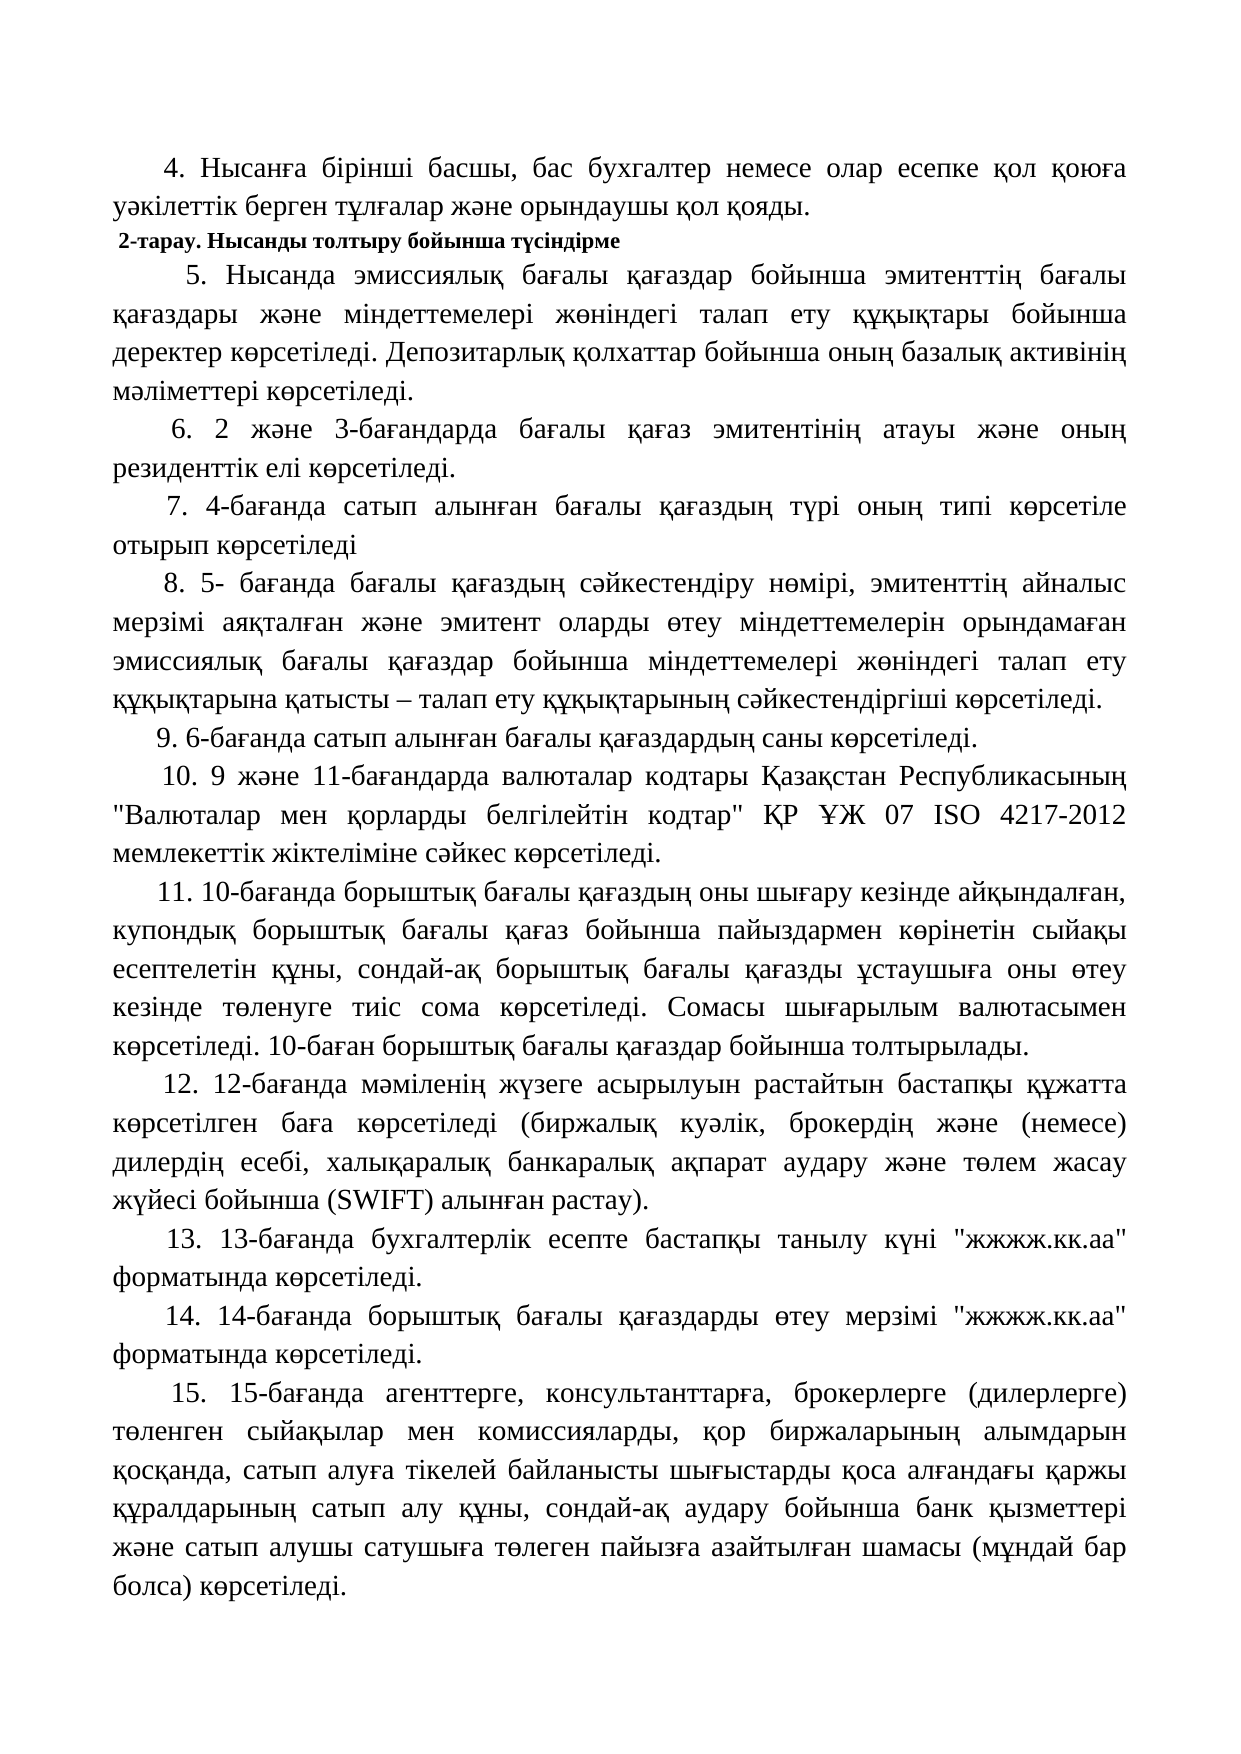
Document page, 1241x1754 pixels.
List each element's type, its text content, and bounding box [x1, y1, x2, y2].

text 10. 9 және 11-бағандарда валюталар кодтары Қазақстан Республикасының "Валюталар мен қорларды белгілейтін кодтар" ҚР ҰЖ 07 ISO 4217-2012 мемлекеттік жіктеліміне сәйкес көрсетіледі. [112, 758, 1128, 869]
text 8. 5- бағанда бағалы қағаздың сәйкестендіру нөмірі, эмитенттің айналыс мерзімі аяқталған және эмитент оларды өтеу міндеттемелерін орындамаған эмиссиялық бағалы қағаздар бойынша міндеттемелері жөніндегі талап ету құқықтарына қатысты – талап ету құқықтарының сәйкестендіргіші көрсетіледі. [112, 566, 1128, 715]
text 12. 12-бағанда мәміленің жүзеге асырылуын растайтын бастапқы құжатта көрсетілген баға көрсетіледі (биржалық куәлік, брокердің және (немесе) дилердің есебі, халықаралық банкаралық ақпарат аудару және төлем жасау жүйесі бойынша (SWIFT) алынған растау). [112, 1067, 1128, 1216]
text 9. 6-бағанда сатып алынған бағалы қағаздардың саны көрсетіледі. [112, 720, 1128, 753]
text 2-тарау. Нысанды толтыру бойынша түсіндірме [112, 227, 1128, 253]
text 11. 10-бағанда борыштық бағалы қағаздың оны шығару кезінде айқындалған, купондық борыштық бағалы қағаз бойынша пайыздармен көрінетін сыйақы есептелетін құны, сондай-ақ борыштық бағалы қағазды ұстаушыға оны өтеу кезінде төленуге тиіс сома көрсетіледі. Сомасы шығарылым валютасымен көрсетіледі. 10-баған борыштық бағалы қағаздар бойынша толтырылады. [112, 874, 1128, 1062]
text 13. 13-бағанда бухгалтерлік есепте бастапқы танылу күні "жжжж.кк.аа" форматында көрсетіледі. [112, 1221, 1128, 1293]
text 6. 2 және 3-бағандарда бағалы қағаз эмитентінің атауы және оның резиденттік елі көрсетіледі. [112, 411, 1128, 483]
text 14. 14-бағанда борыштық бағалы қағаздарды өтеу мерзімі "жжжж.кк.аа" форматында көрсетіледі. [112, 1298, 1128, 1370]
text 7. 4-бағанда сатып алынған бағалы қағаздың түрі оның типі көрсетіле отырып көрсетіледі [112, 488, 1128, 561]
text 5. Нысанда эмиссиялық бағалы қағаздар бойынша эмитенттің бағалы қағаздары және міндеттемелері жөніндегі талап ету құқықтары бойынша деректер көрсетіледі. Депозитарлық қолхаттар бойынша оның базалық активінің мәліметтері көрсетіледі. [112, 257, 1128, 406]
text 15. 15-бағанда агенттерге, консультанттарға, брокерлерге (дилерлерге) төленген сыйақылар мен комиссияларды, қор биржаларының алымдарын қосқанда, сатып алуға тікелей байланысты шығыстарды қоса алғандағы қаржы құралдарының сатып алу құны, сондай-ақ аудару бойынша банк қызметтері және сатып алушы сатушыға төлеген пайызға азайтылған шамасы (мұндай бар болса) көрсетіледі. [112, 1375, 1128, 1601]
text 4. Нысанға бірінші басшы, бас бухгалтер немесе олар есепке қол қоюға уәкілеттік берген тұлғалар және орындаушы қол қояды. [112, 150, 1128, 222]
